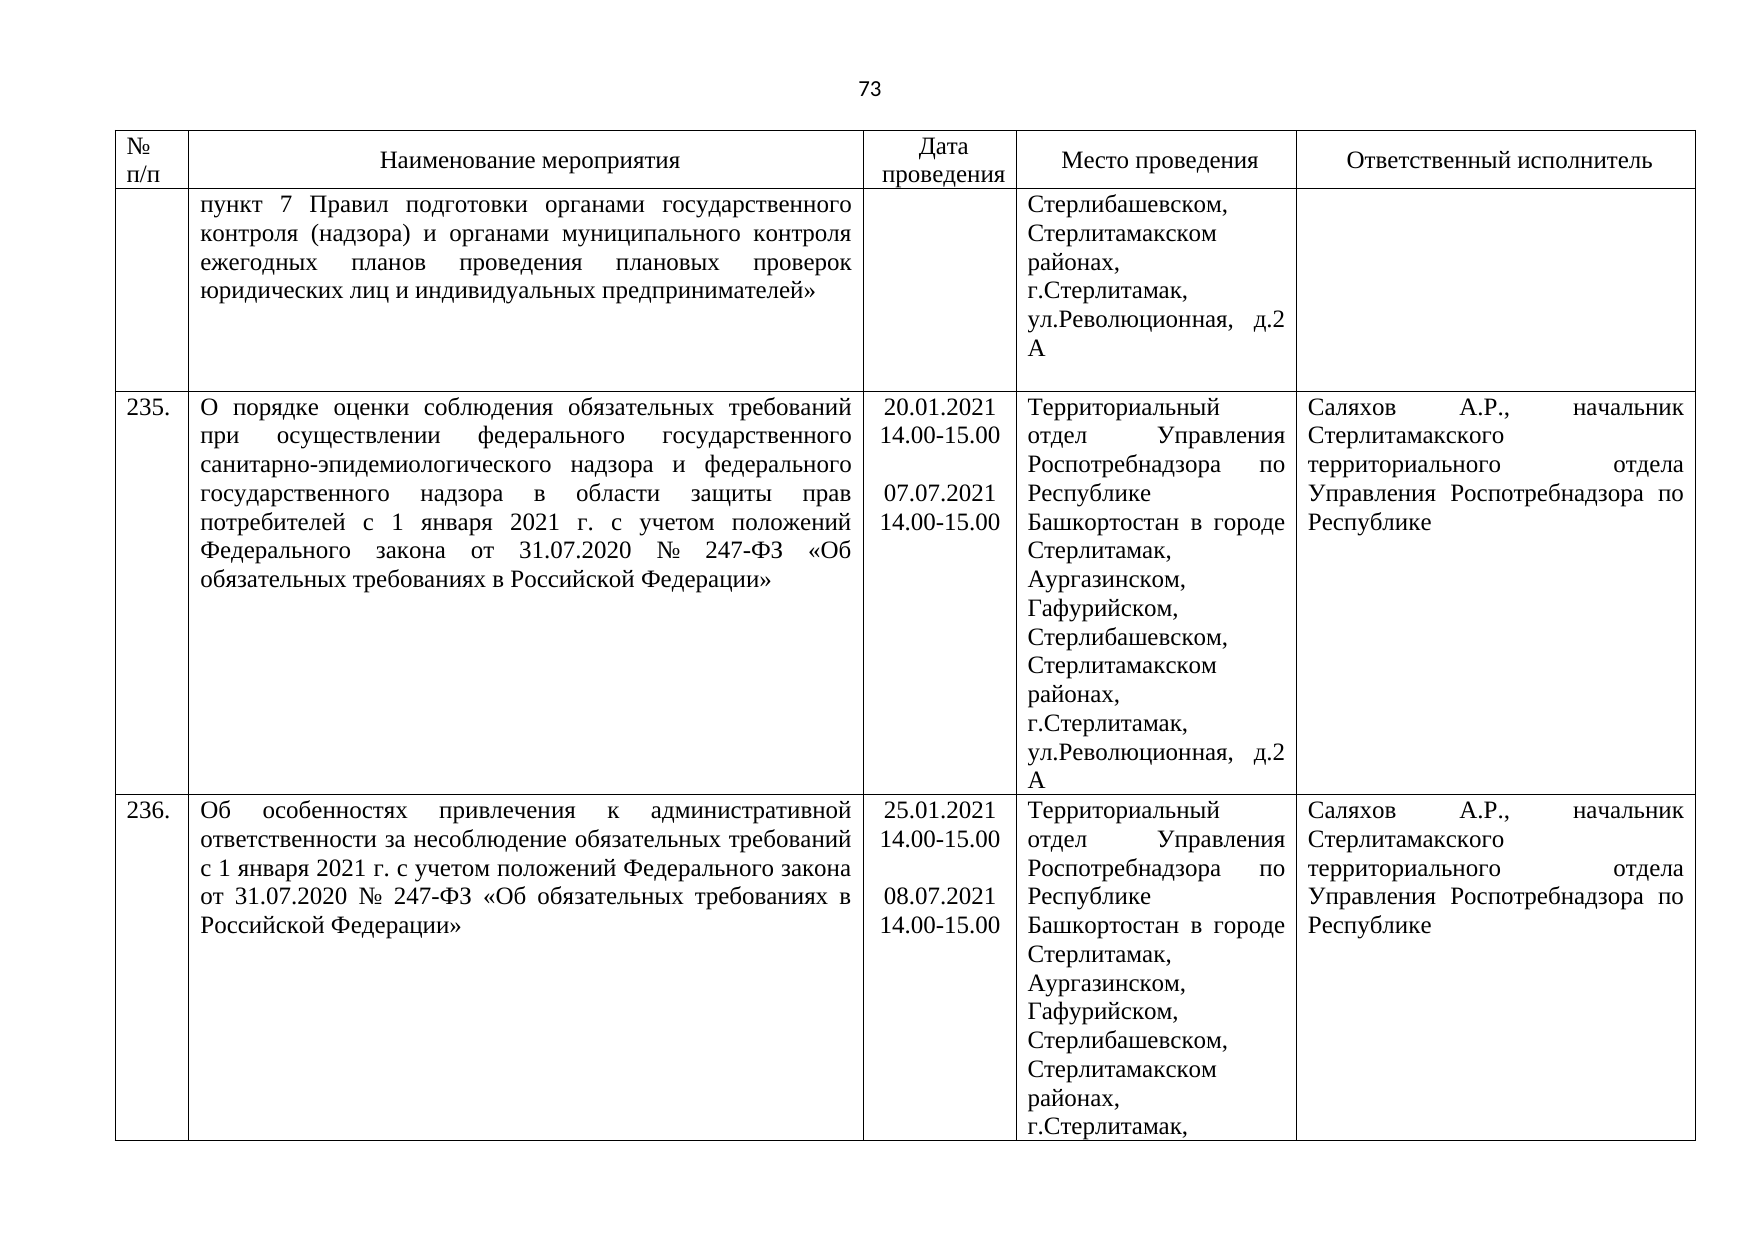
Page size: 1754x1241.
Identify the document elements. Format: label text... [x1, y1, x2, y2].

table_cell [1297, 795, 1695, 1140]
table_header Дата проведения [864, 131, 1016, 188]
table_cell [116, 189, 188, 391]
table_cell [1297, 189, 1695, 391]
table_header Наименование мероприятия [189, 131, 863, 188]
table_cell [1017, 795, 1296, 1140]
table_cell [864, 795, 1016, 1140]
table_cell О порядке оценки соблюдения обязательных требований при осуществлении федерального государственного санитарно-эпидемиологического надзора и федерального государственного надзора в области защиты прав потребителей с 1 января 2021 г. с учетом положений Федерального закона от 31.07.2020 № 247-ФЗ «Об обязательных требованиях в Российской Федерации» [189, 392, 863, 794]
table_header № п/п [116, 131, 188, 188]
table_cell Саляхов А.Р., начальник Стерлитамакского территориального отдела Управления Роспотребнадзора по Республике [1297, 392, 1695, 794]
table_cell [189, 795, 863, 1140]
table_cell 20.01.2021 14.00-15.00 07.07.2021 14.00-15.00 [864, 392, 1016, 794]
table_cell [864, 189, 1016, 391]
table_header Место проведения [1017, 131, 1296, 188]
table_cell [189, 189, 863, 391]
table_header Ответственный исполнитель [1297, 131, 1695, 188]
table_cell [116, 392, 188, 794]
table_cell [1017, 189, 1296, 391]
table_cell [116, 795, 188, 1140]
